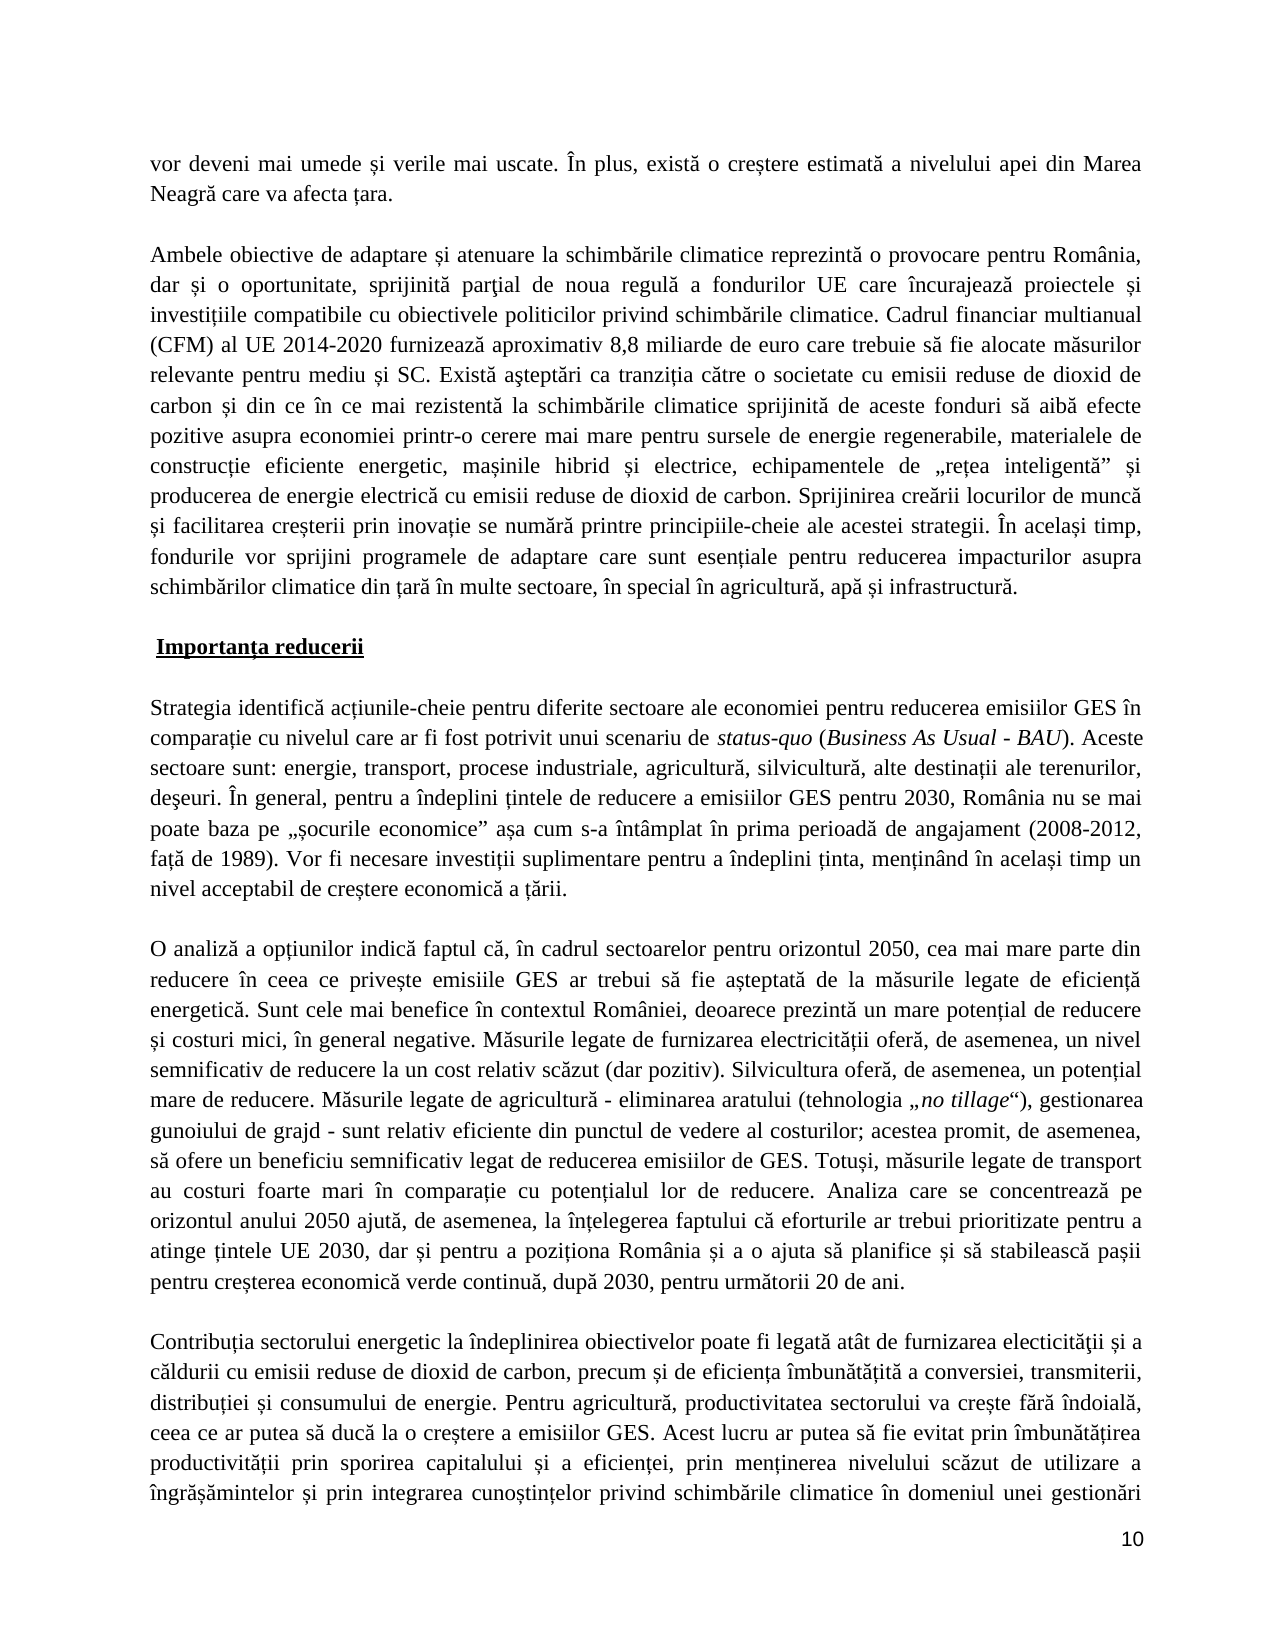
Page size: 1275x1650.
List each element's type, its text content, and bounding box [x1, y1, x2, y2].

text O analiză a opțiunilor indică faptul că, în cadrul sectoarelor pentru orizontul 2050, cea mai mare parte din reducere în ceea ce privește emisiile GES ar trebui să fie așteptată de la măsurile legate de eficiență energetică. Sunt cele mai benefice în contextul României, deoarece prezintă un mare potențial de reducere și costuri mici, în general negative. Măsurile legate de furnizarea electricității oferă, de asemenea, un nivel semnificativ de reducere la un cost relativ scăzut (dar pozitiv). Silvicultura oferă, de asemenea, un potențial mare de reducere. Măsurile legate de agricultură - eliminarea aratului (tehnologia „no tillage“), gestionarea gunoiului de grajd - sunt relativ eficiente din punctul de vedere al costurilor; acestea promit, de asemenea, să ofere un beneficiu semnificativ legat de reducerea emisiilor de GES. Totuși, măsurile legate de transport au costuri foarte mari în comparație cu potențialul lor de reducere. Analiza care se concentrează pe orizontul anului 2050 ajută, de asemenea, la înțelegerea faptului că eforturile ar trebui prioritizate pentru a atinge țintele UE 2030, dar și pentru a poziționa România și a o ajuta să planifice și să stabilească pașii pentru creșterea economică verde continuă, după 2030, pentru următorii 20 de ani. [150, 935, 1144, 1294]
text Ambele obiective de adaptare și atenuare la schimbările climatice reprezintă o provocare pentru România, dar și o oportunitate, sprijinită parţial de noua regulă a fondurilor UE care încurajează proiectele și investițiile compatibile cu obiectivele politicilor privind schimbările climatice. Cadrul financiar multianual (CFM) al UE 2014-2020 furnizează aproximativ 8,8 miliarde de euro care trebuie să fie alocate măsurilor relevante pentru mediu și SC. Există aşteptări ca tranziția către o societate cu emisii reduse de dioxid de carbon și din ce în ce mai rezistentă la schimbările climatice sprijinită de aceste fonduri să aibă efecte pozitive asupra economiei printr-o cerere mai mare pentru sursele de energie regenerabile, materialele de construcție eficiente energetic, mașinile hibrid și electrice, echipamentele de „rețea inteligentă” și producerea de energie electrică cu emisii reduse de dioxid de carbon. Sprijinirea creării locurilor de muncă și facilitarea creșterii prin inovație se numără printre principiile-cheie ale acestei strategii. În același timp, fondurile vor sprijini programele de adaptare care sunt esențiale pentru reducerea impacturilor asupra schimbărilor climatice din țară în multe sectoare, în special în agricultură, apă și infrastructură. [150, 241, 1144, 599]
text Importanța reducerii [150, 633, 1144, 660]
text Strategia identifică acțiunile-cheie pentru diferite sectoare ale economiei pentru reducerea emisiilor GES în comparație cu nivelul care ar fi fost potrivit unui scenariu de status-quo (Business As Usual - BAU). Aceste sectoare sunt: energie, transport, procese industriale, agricultură, silvicultură, alte destinații ale terenurilor, deşeuri. În general, pentru a îndeplini țintele de reducere a emisiilor GES pentru 2030, România nu se mai poate baza pe „șocurile economice” așa cum s-a întâmplat în prima perioadă de angajament (2008-2012, față de 1989). Vor fi necesare investiții suplimentare pentru a îndeplini ținta, menținând în același timp un nivel acceptabil de creștere economică a țării. [150, 694, 1144, 901]
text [150, 1328, 1144, 1506]
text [150, 150, 1144, 207]
